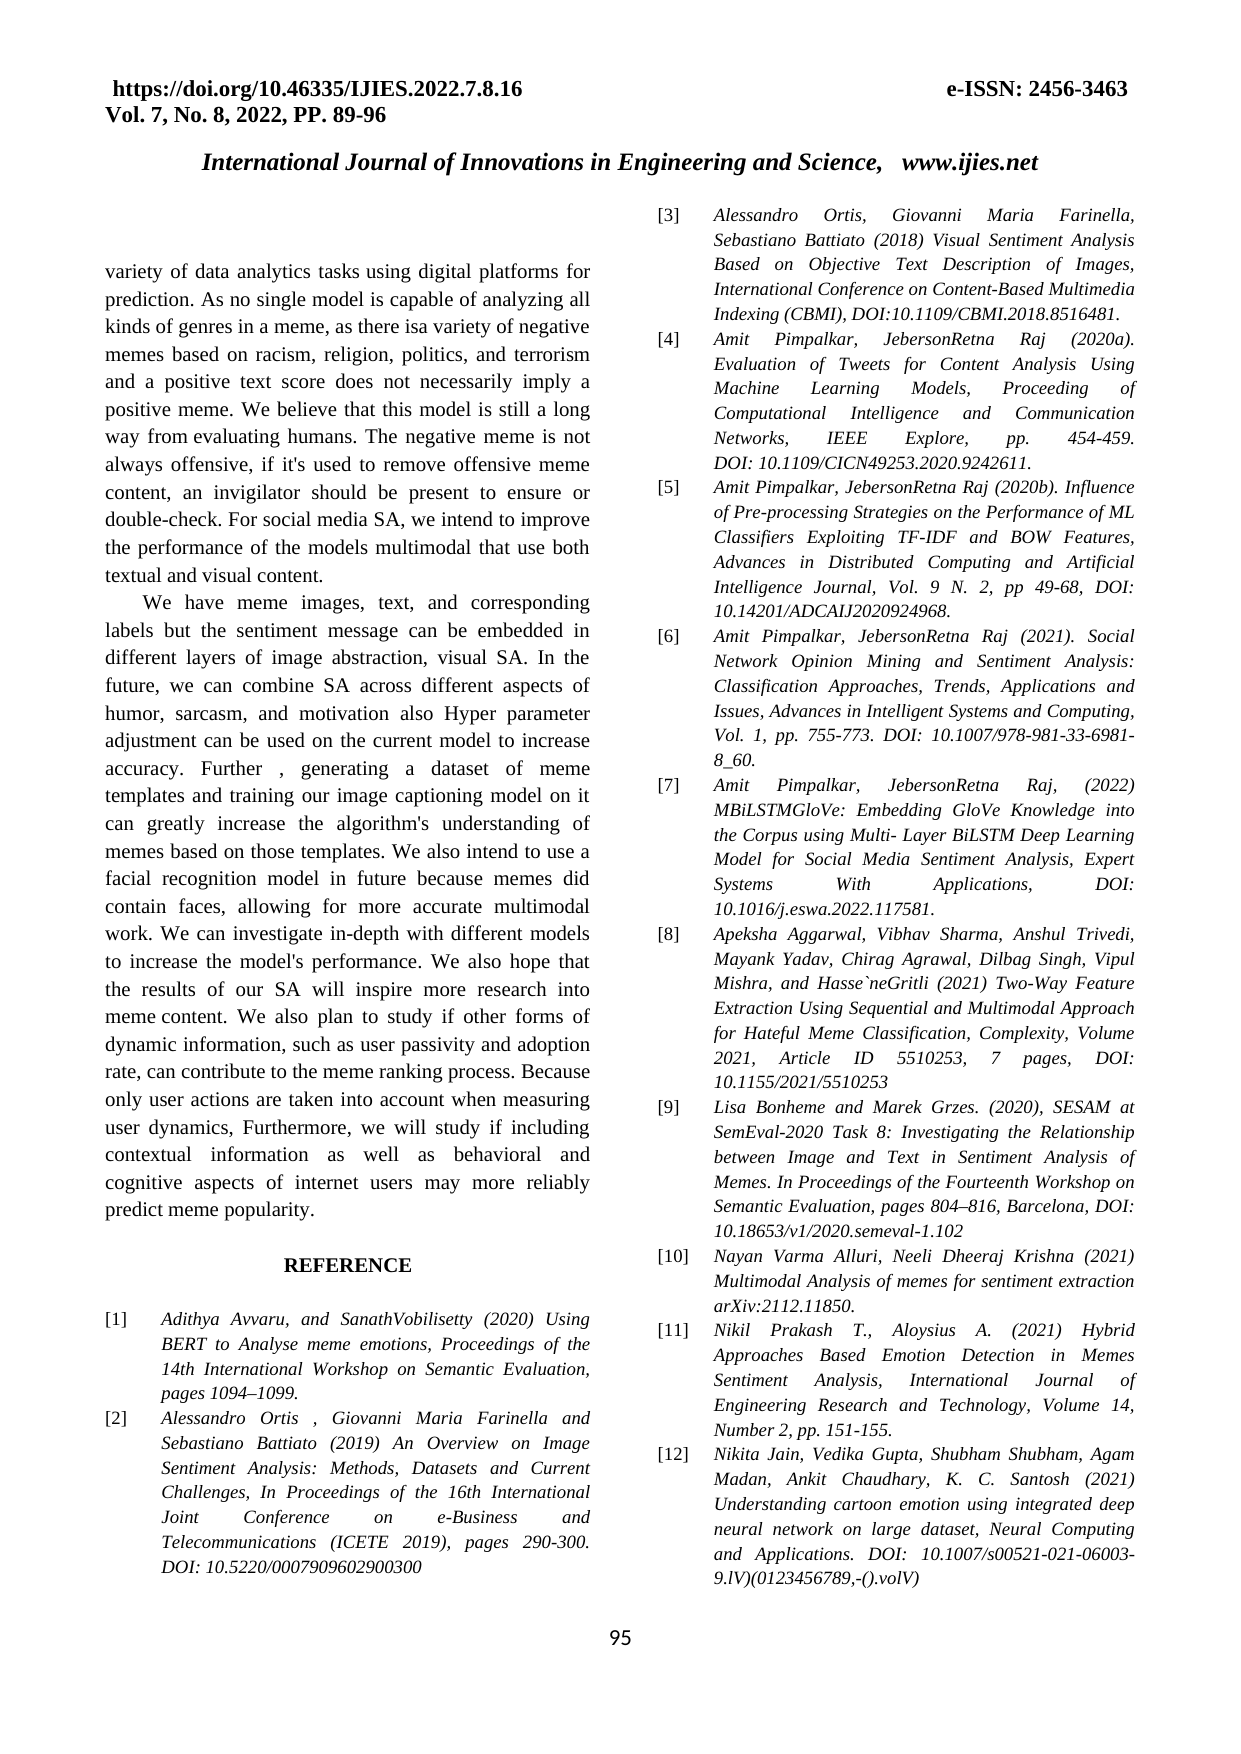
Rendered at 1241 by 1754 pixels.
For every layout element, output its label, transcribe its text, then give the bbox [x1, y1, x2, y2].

text We have meme images, text, and corresponding labels but the sentiment message can be embedded in different layers of image abstraction, visual SA. In the future, we can combine SA across different aspects of humor, sarcasm, and motivation also Hyper parameter adjustment can be used on the current model to increase accuracy. Further , generating a dataset of meme templates and training our image captioning model on it can greatly increase the algorithm's understanding of memes based on those templates. We also intend to use a facial recognition model in future because memes did contain faces, allowing for more accurate multimodal work. We can investigate in-depth with different models to increase the model's performance. We also hope that the results of our SA will inspire more research into meme content. We also plan to study if other forms of dynamic information, such as user passivity and adoption rate, can contribute to the meme ranking process. Because only user actions are taken into account when measuring user dynamics, Furthermore, we will study if including contextual information as well as behavioral and cognitive aspects of internet users may more reliably predict meme popularity. [105, 590, 591, 1221]
text variety of data analytics tasks using digital platforms for prediction. As no single model is capable of analyzing all kinds of genres in a meme, as there isa variety of negative memes based on racism, religion, politics, and terrorism and a positive text score does not necessarily imply a positive meme. We believe that this model is still a long way from evaluating humans. The negative meme is not always offensive, if it's used to remove offensive meme content, an invigilator should be present to ensure or double-check. For social media SA, we intend to improve the performance of the models multimodal that use both textual and visual content. [105, 259, 591, 587]
list Amit Pimpalkar, JebersonRetna Raj, (2022) MBiLSTMGloVe: Embedding GloVe Knowledge into the Corpus using Multi- Layer BiLSTM Deep Learning Model for Social Media Sentiment Analysis, Expert Systems With Applications, DOI: 10.1016/j.eswa.2022.117581. [657, 774, 1135, 919]
list Nayan Varma Alluri, Neeli Dheeraj Krishna (2021) Multimodal Analysis of memes for sentiment extraction arXiv:2112.11850. [657, 1245, 1135, 1316]
text REFERENCE [105, 1253, 591, 1277]
list Alessandro Ortis, Giovanni Maria Farinella, Sebastiano Battiato (2018) Visual Sentiment Analysis Based on Objective Text Description of Images, International Conference on Content-Based Multimedia Indexing (CBMI), DOI:10.1109/CBMI.2018.8516481. [657, 204, 1135, 324]
list Amit Pimpalkar, JebersonRetna Raj (2021). Social Network Opinion Mining and Sentiment Analysis: Classification Approaches, Trends, Applications and Issues, Advances in Intelligent Systems and Computing, Vol. 1, pp. 755-773. DOI: 10.1007/978-981-33-6981-8_60. [657, 625, 1135, 771]
list Lisa Bonheme and Marek Grzes. (2020), SESAM at SemEval-2020 Task 8: Investigating the Relationship between Image and Text in Sentiment Analysis of Memes. In Proceedings of the Fourteenth Workshop on Semantic Evaluation, pages 804–816, Barcelona, DOI: 10.18653/v1/2020.semeval-1.102 [657, 1096, 1135, 1242]
list Alessandro Ortis , Giovanni Maria Farinella and Sebastiano Battiato (2019) An Overview on Image Sentiment Analysis: Methods, Datasets and Current Challenges, In Proceedings of the 16th International Joint Conference on e-Business and Telecommunications (ICETE 2019), pages 290-300. DOI: 10.5220/0007909602900300 [105, 1407, 591, 1577]
list Nikita Jain, Vedika Gupta, Shubham Shubham, Agam Madan, Ankit Chaudhary, K. C. Santosh (2021) Understanding cartoon emotion using integrated deep neural network on large dataset, Neural Computing and Applications. DOI: 10.1007/s00521-021-06003-9.lV)(0123456789,-().volV) [657, 1443, 1135, 1589]
list Adithya Avvaru, and SanathVobilisetty (2020) Using BERT to Analyse meme emotions, Proceedings of the 14th International Workshop on Semantic Evaluation, pages 1094–1099. [105, 1308, 591, 1404]
list Nikil Prakash T., Aloysius A. (2021) Hybrid Approaches Based Emotion Detection in Memes Sentiment Analysis, International Journal of Engineering Research and Technology, Volume 14, Number 2, pp. 151-155. [657, 1319, 1135, 1440]
list Apeksha Aggarwal, Vibhav Sharma, Anshul Trivedi, Mayank Yadav, Chirag Agrawal, Dilbag Singh, Vipul Mishra, and Hasse`neGritli (2021) Two-Way Feature Extraction Using Sequential and Multimodal Approach for Hateful Meme Classification, Complexity, Volume 2021, Article ID 5510253, 7 pages, DOI: 10.1155/2021/5510253 [657, 923, 1135, 1093]
list Amit Pimpalkar, JebersonRetna Raj (2020a). Evaluation of Tweets for Content Analysis Using Machine Learning Models, Proceeding of Computational Intelligence and Communication Networks, IEEE Explore, pp. 454-459. DOI: 10.1109/CICN49253.2020.9242611. [657, 328, 1135, 473]
list Amit Pimpalkar, JebersonRetna Raj (2020b). Influence of Pre-processing Strategies on the Performance of ML Classifiers Exploiting TF-IDF and BOW Features, Advances in Distributed Computing and Artificial Intelligence Journal, Vol. 9 N. 2, pp 49-68, DOI: 10.14201/ADCAIJ2020924968. [657, 476, 1135, 622]
